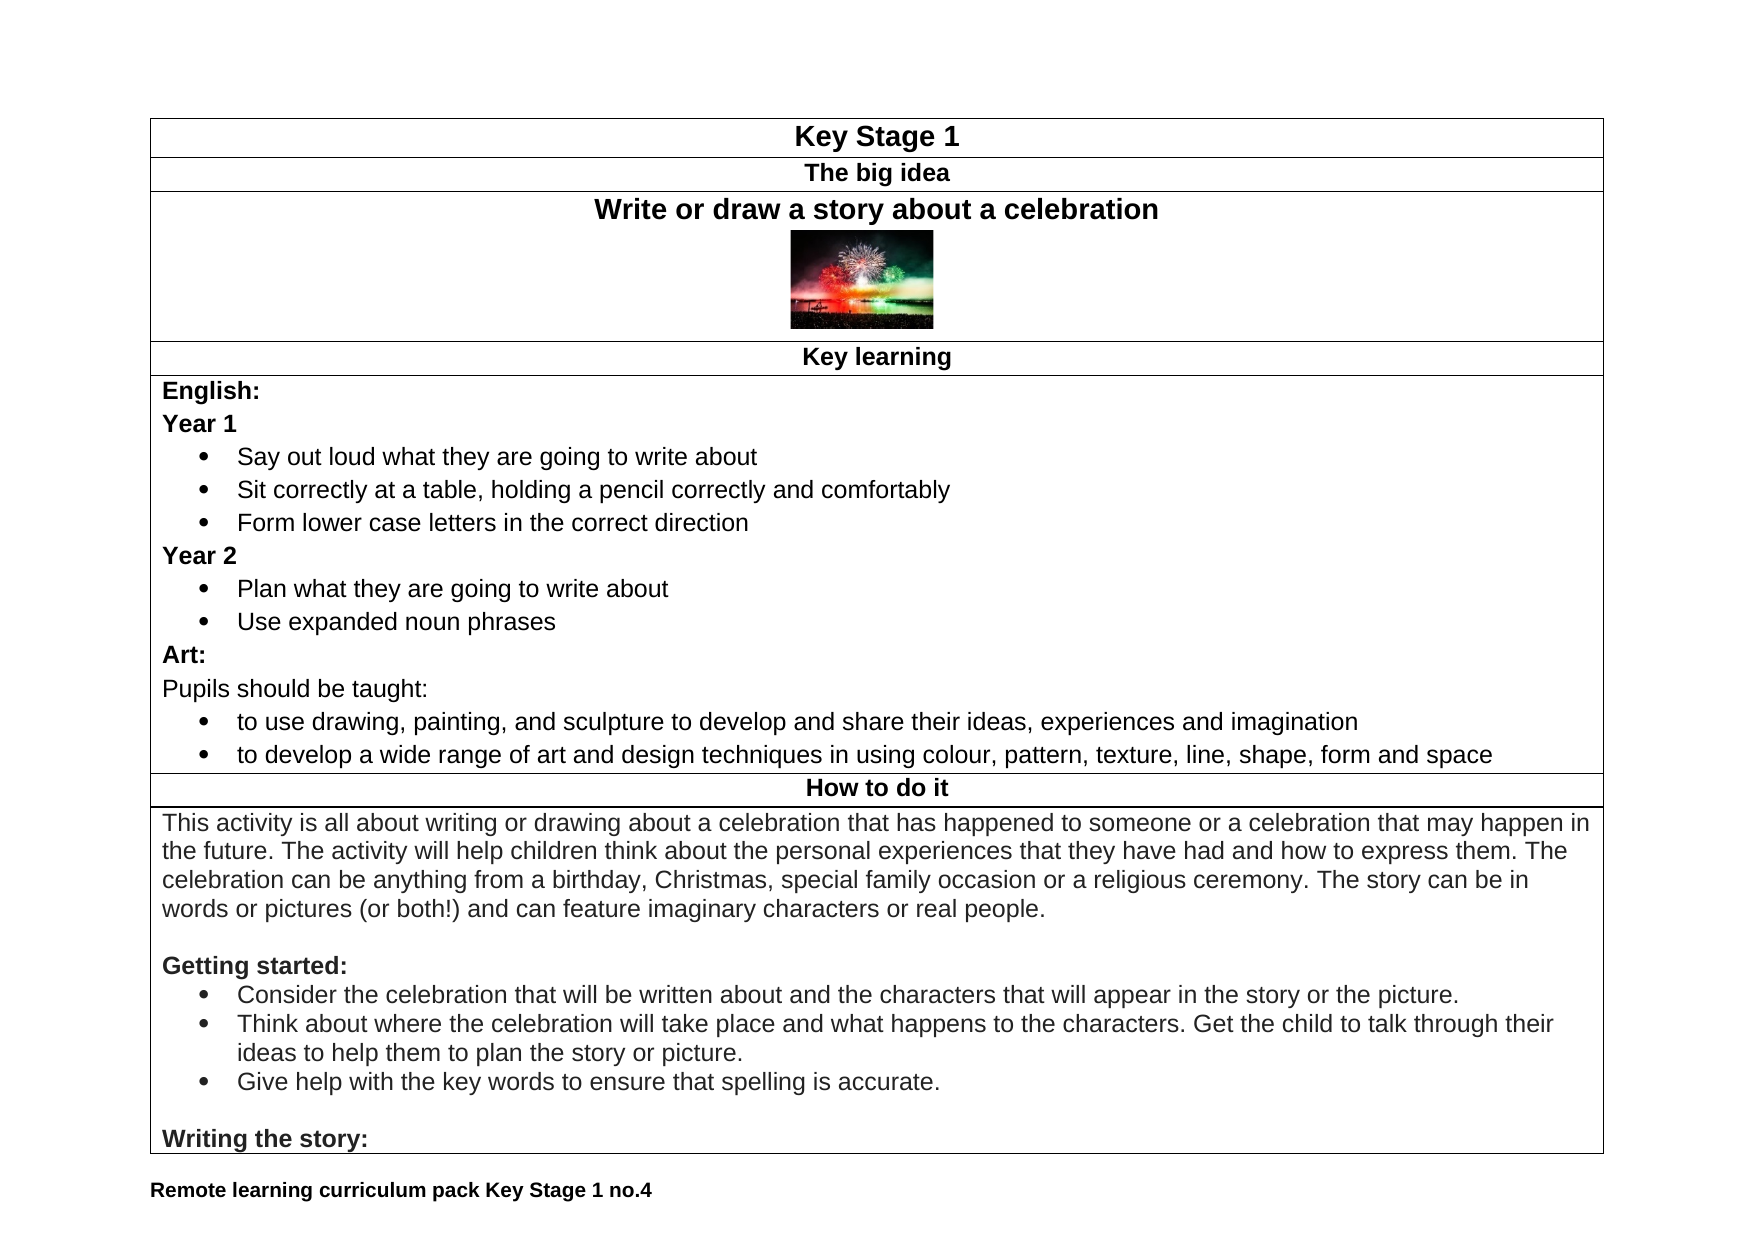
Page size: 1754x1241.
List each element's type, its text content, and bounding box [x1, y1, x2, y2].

table_cell Key learning [151, 342, 1603, 375]
table_cell Write or draw a story about a celebration [151, 192, 1603, 341]
table_cell The big idea [151, 158, 1603, 191]
table_cell How to do it [151, 774, 1603, 806]
picture [790, 230, 934, 329]
table_header Key Stage 1 [151, 119, 1603, 157]
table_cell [151, 808, 1603, 1153]
table_cell English: Year 1 Say out loud what they are going to write about Sit correctly at a table, holding a pencil correctly and comfortably Form lower case letters in the correct direction Year 2 Plan what they are going to write about Use expanded noun phrases Art: Pupils should be taught: to use drawing, painting, and sculpture to develop and share their ideas, experiences and imagination to develop a wide range of art and design techniques in using colour, pattern, texture, line, shape, form and space [151, 376, 1603, 772]
